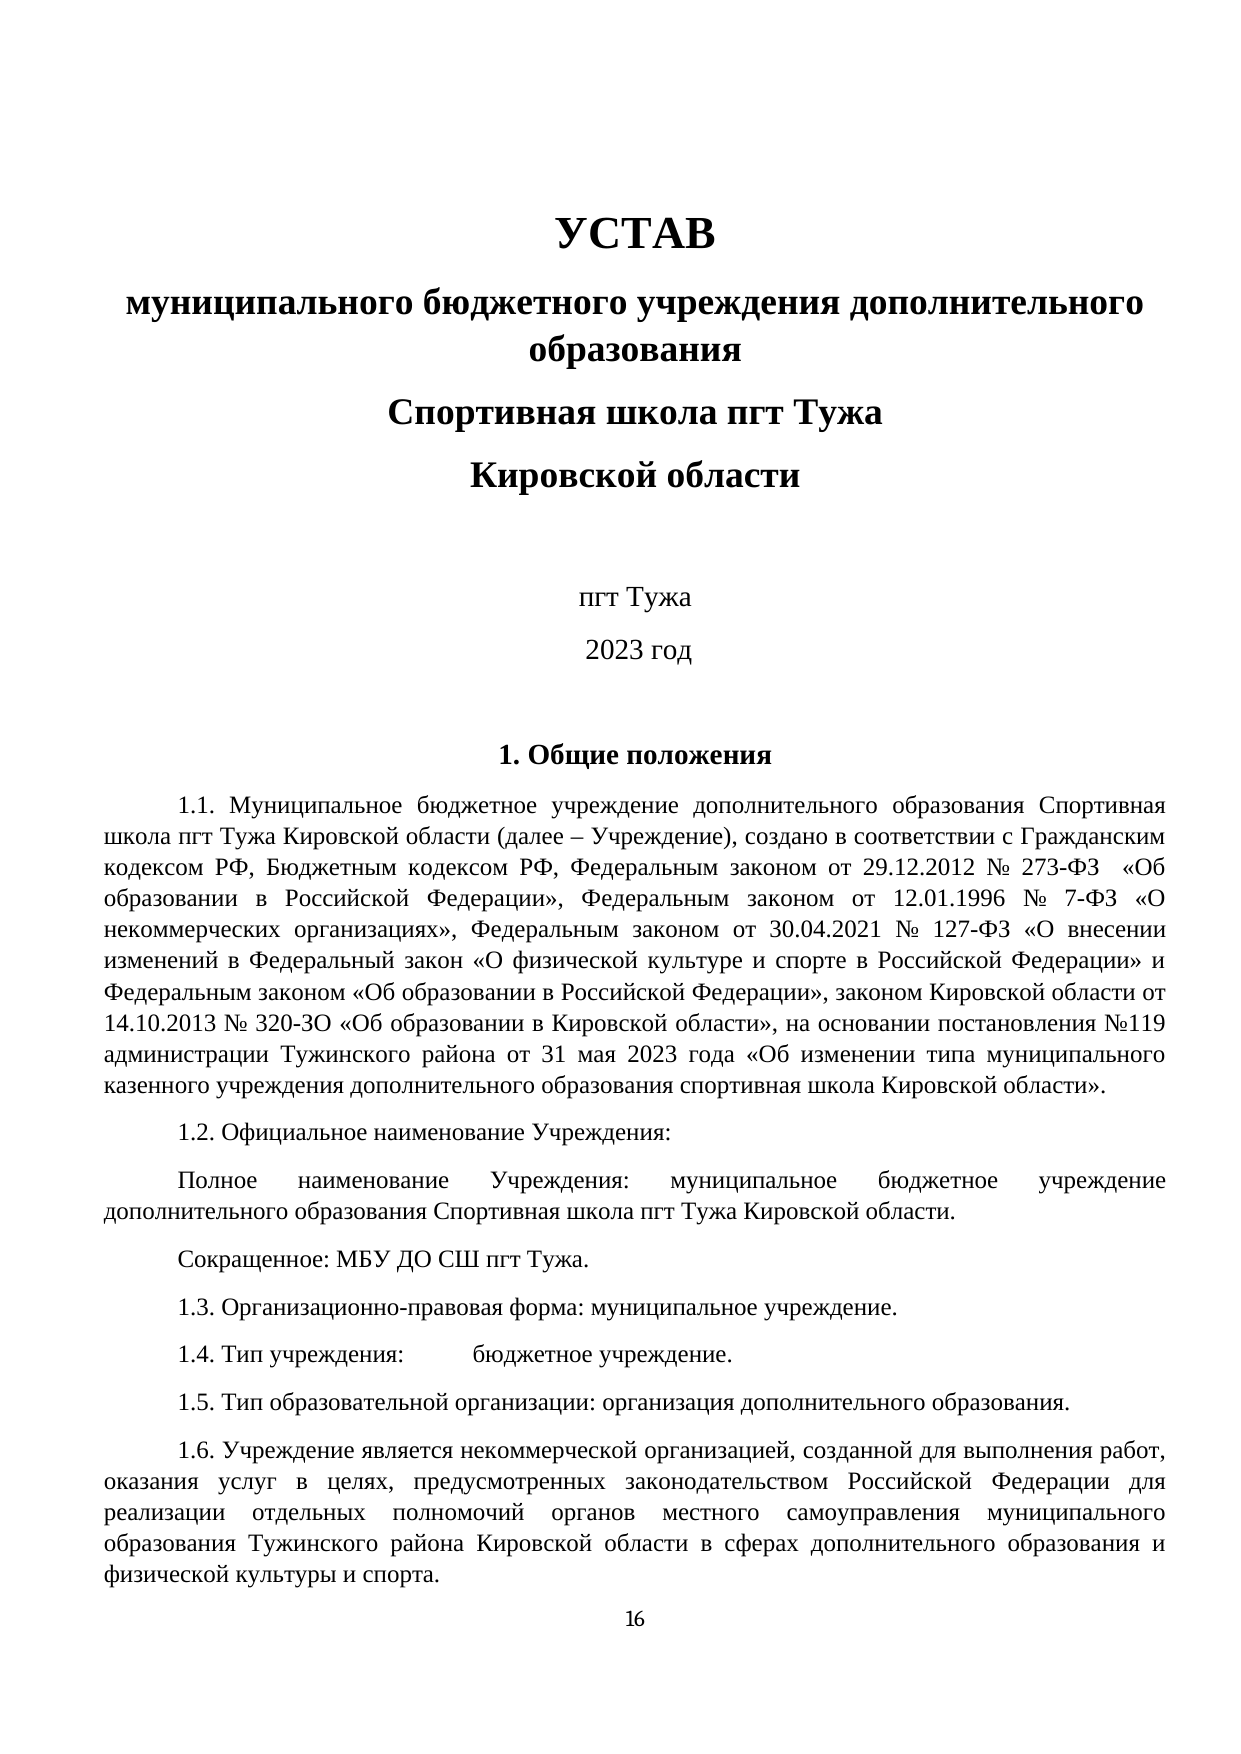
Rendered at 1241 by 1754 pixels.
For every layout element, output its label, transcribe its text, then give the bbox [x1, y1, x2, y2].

text Сокращенное: МБУ ДО СШ пгт Тужа. [103, 1244, 1167, 1273]
text пгт Тужа [103, 579, 1167, 613]
text 1.3. Организационно-правовая форма: муниципальное учреждение. [103, 1292, 1167, 1320]
text 1.6. Учреждение является некоммерческой организацией, созданной для выполнения работ, оказания услуг в целях, предусмотренных законодательством Российской Федерации для реализации отдельных полномочий органов местного самоуправления муниципального образования Тужинского района Кировской области в сферах дополнительного образования и физической культуры и спорта. [103, 1435, 1167, 1588]
text 1.1. Муниципальное бюджетное учреждение дополнительного образования Спортивная школа пгт Тужа Кировской области (далее – Учреждение), создано в соответствии с Гражданским кодексом РФ, Бюджетным кодексом РФ, Федеральным законом от 29.12.2012 № 273-ФЗ «Об образовании в Российской Федерации», Федеральным законом от 12.01.1996 № 7-ФЗ «О некоммерческих организациях», Федеральным законом от 30.04.2021 № 127-ФЗ «О внесении изменений в Федеральный закон «О физической культуре и спорте в Российской Федерации» и Федеральным законом «Об образовании в Российской Федерации», законом Кировской области от 14.10.2013 № 320-ЗО «Об образовании в Кировской области», на основании постановления №119 администрации Тужинского района от 31 мая 2023 года «Об изменении типа муниципального казенного учреждения дополнительного образования спортивная школа Кировской области». [103, 790, 1167, 1098]
text 1.4. Тип учреждения: бюджетное учреждение. [103, 1339, 1167, 1368]
text УСТАВ [103, 206, 1167, 259]
text 2023 год [103, 632, 1167, 665]
text 1.5. Тип образовательной организации: организация дополнительного образования. [103, 1387, 1167, 1416]
text Спортивная школа пгт Тужа [103, 389, 1167, 432]
text муниципального бюджетного учреждения дополнительного образования [103, 279, 1167, 369]
text Полное наименование Учреждения: муниципальное бюджетное учреждение дополнительного образования Спортивная школа пгт Тужа Кировской области. [103, 1165, 1167, 1225]
text Кировской области [103, 453, 1167, 496]
text 1. Общие положения [103, 737, 1167, 771]
text 1.2. Официальное наименование Учреждения: [103, 1117, 1167, 1146]
